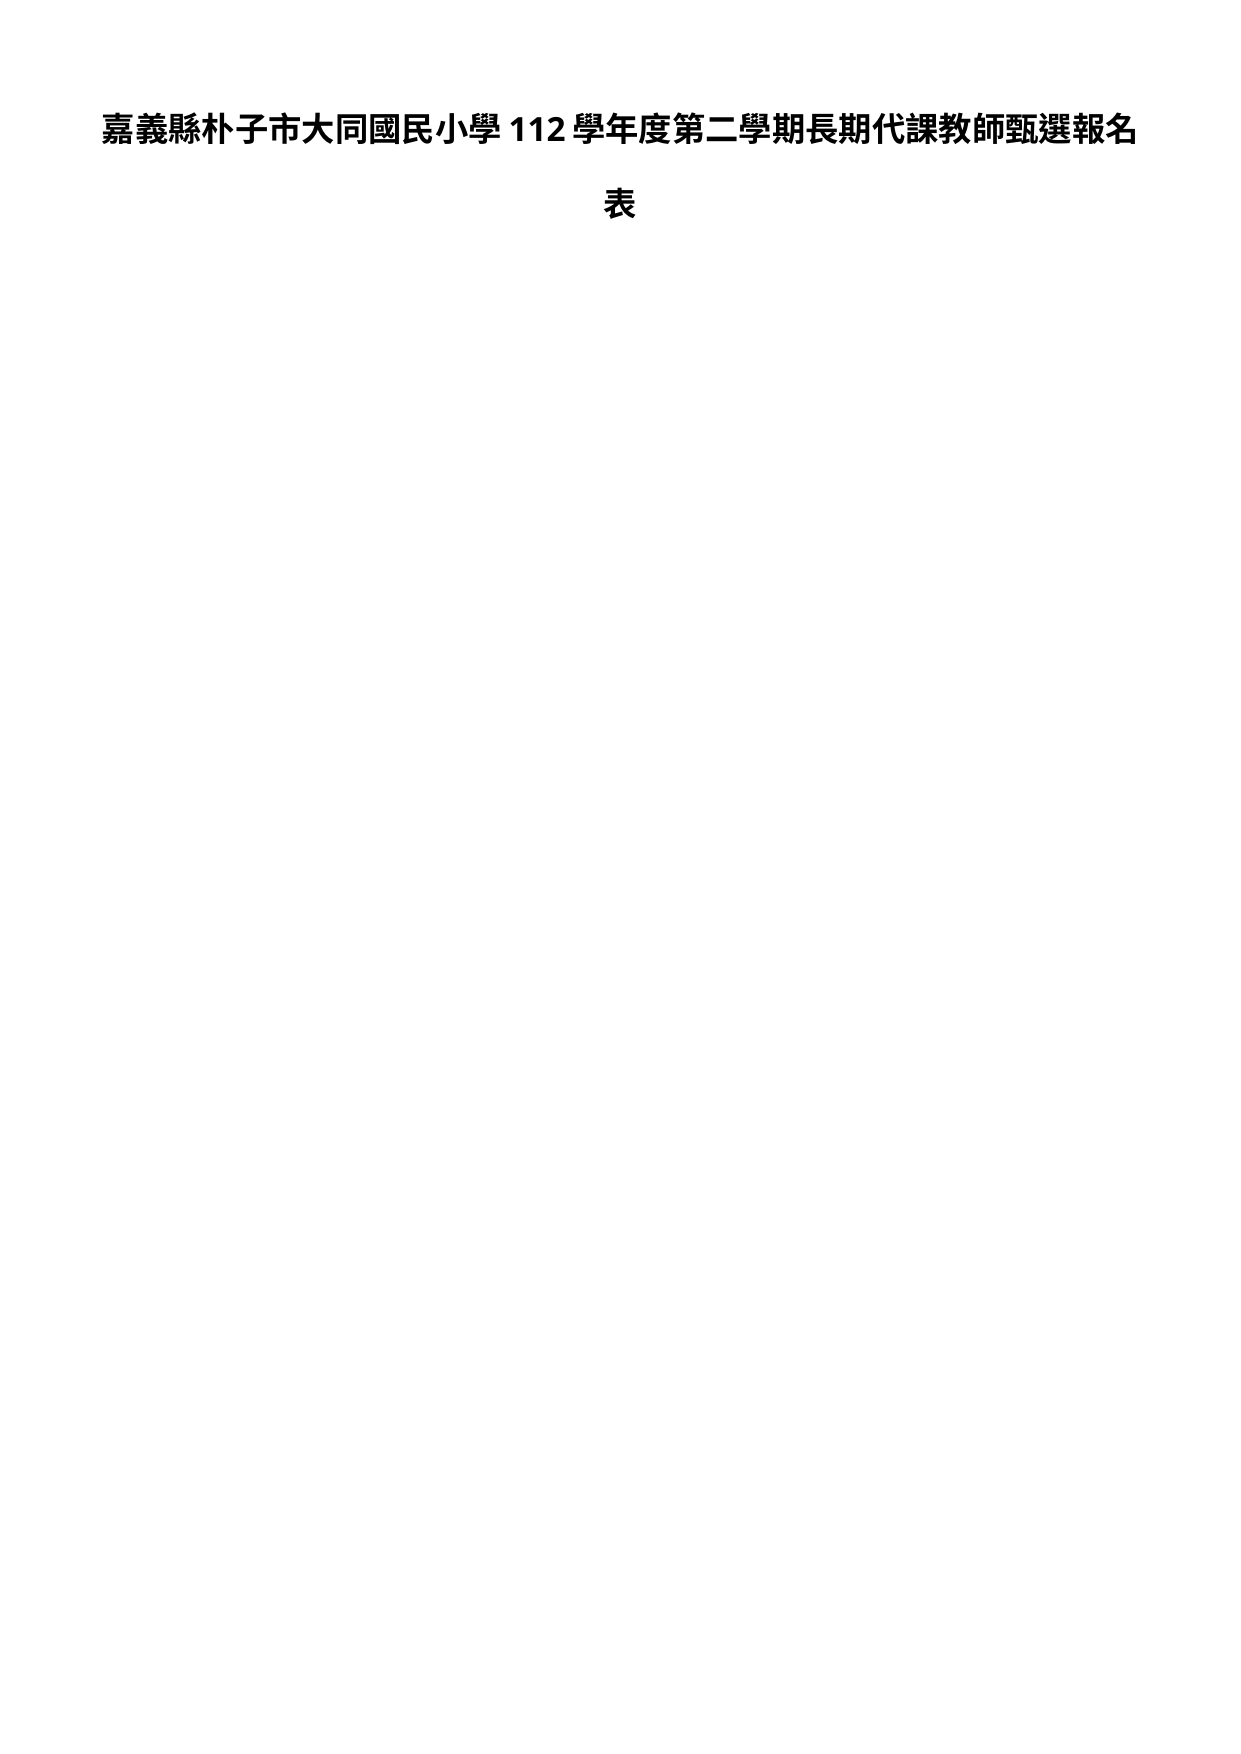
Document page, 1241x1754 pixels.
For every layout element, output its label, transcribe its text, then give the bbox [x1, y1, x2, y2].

text 嘉義縣朴子市大同國民小學112學年度第二學期長期代課教師甄選報名表 [89, 89, 1152, 239]
